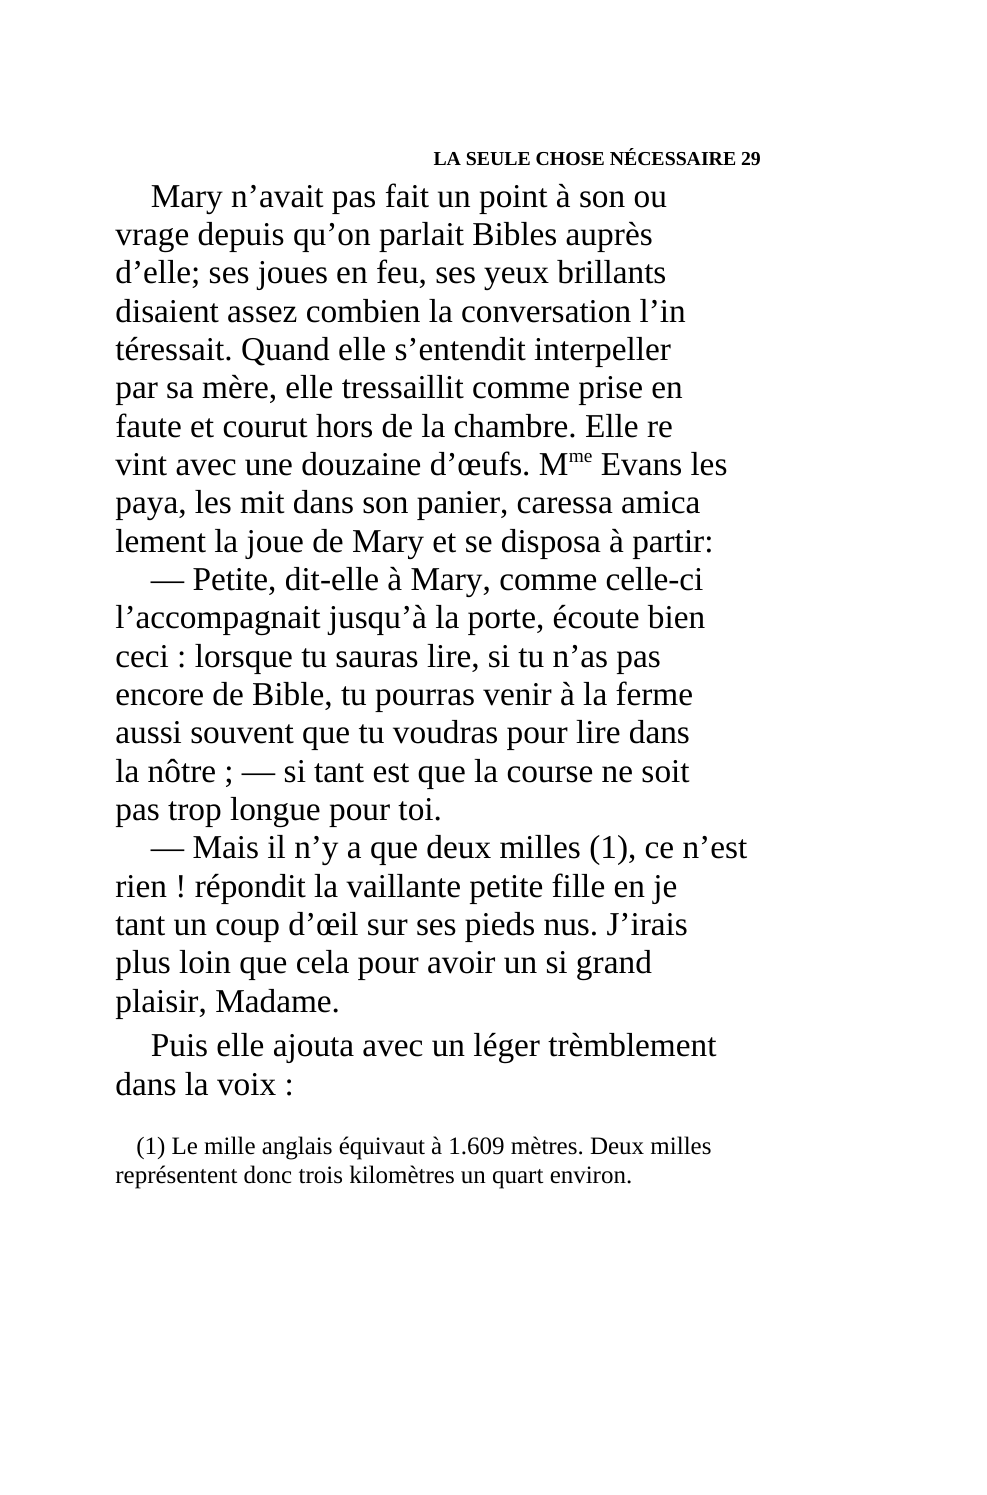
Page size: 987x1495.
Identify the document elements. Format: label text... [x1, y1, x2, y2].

text la nôtre ; — si tant est que la course ne soit [61, 751, 761, 789]
text encore de Bible, tu pourras venir à la ferme [61, 674, 761, 712]
text téressait. Quand elle s’entendit interpeller [61, 329, 761, 367]
text paya, les mit dans son panier, caressa amica [61, 482, 761, 521]
text Puis elle ajouta avec un léger trèmblement [61, 1025, 761, 1064]
text représentent donc trois kilomètres un quart environ. [61, 1160, 761, 1189]
text vint avec une douzaine d’œufs. Mme Evans les [61, 444, 761, 482]
text pas trop longue pour toi. [61, 789, 761, 827]
text d’elle; ses joues en feu, ses yeux brillants [61, 252, 761, 291]
text tant un coup d’œil sur ses pieds nus. J’irais [61, 904, 761, 942]
text lement la joue de Mary et se disposa à partir: [61, 521, 761, 559]
text l’accompagnait jusqu’à la porte, écoute bien [61, 597, 761, 636]
text plaisir, Madame. [61, 981, 761, 1019]
text aussi souvent que tu voudras pour lire dans [61, 712, 761, 751]
text — Petite, dit-elle à Mary, comme celle-ci [61, 559, 761, 597]
text vrage depuis qu’on parlait Bibles auprès [61, 214, 761, 252]
text disaient assez combien la conversation l’in [61, 291, 761, 329]
text LA SEULE CHOSE NÉCESSAIRE 29 [61, 147, 761, 169]
text Mary n’avait pas fait un point à son ou [61, 176, 761, 214]
text ceci : lorsque tu sauras lire, si tu n’as pas [61, 636, 761, 674]
text rien ! répondit la vaillante petite fille en je [61, 866, 761, 904]
text faute et courut hors de la chambre. Elle re [61, 406, 761, 444]
text (1) Le mille anglais équivaut à 1.609 mètres. Deux milles [61, 1131, 761, 1160]
text — Mais il n’y a que deux milles (1), ce n’est [61, 827, 761, 866]
text plus loin que cela pour avoir un si grand [61, 942, 761, 981]
text dans la voix : [61, 1064, 761, 1102]
text par sa mère, elle tressaillit comme prise en [61, 367, 761, 406]
